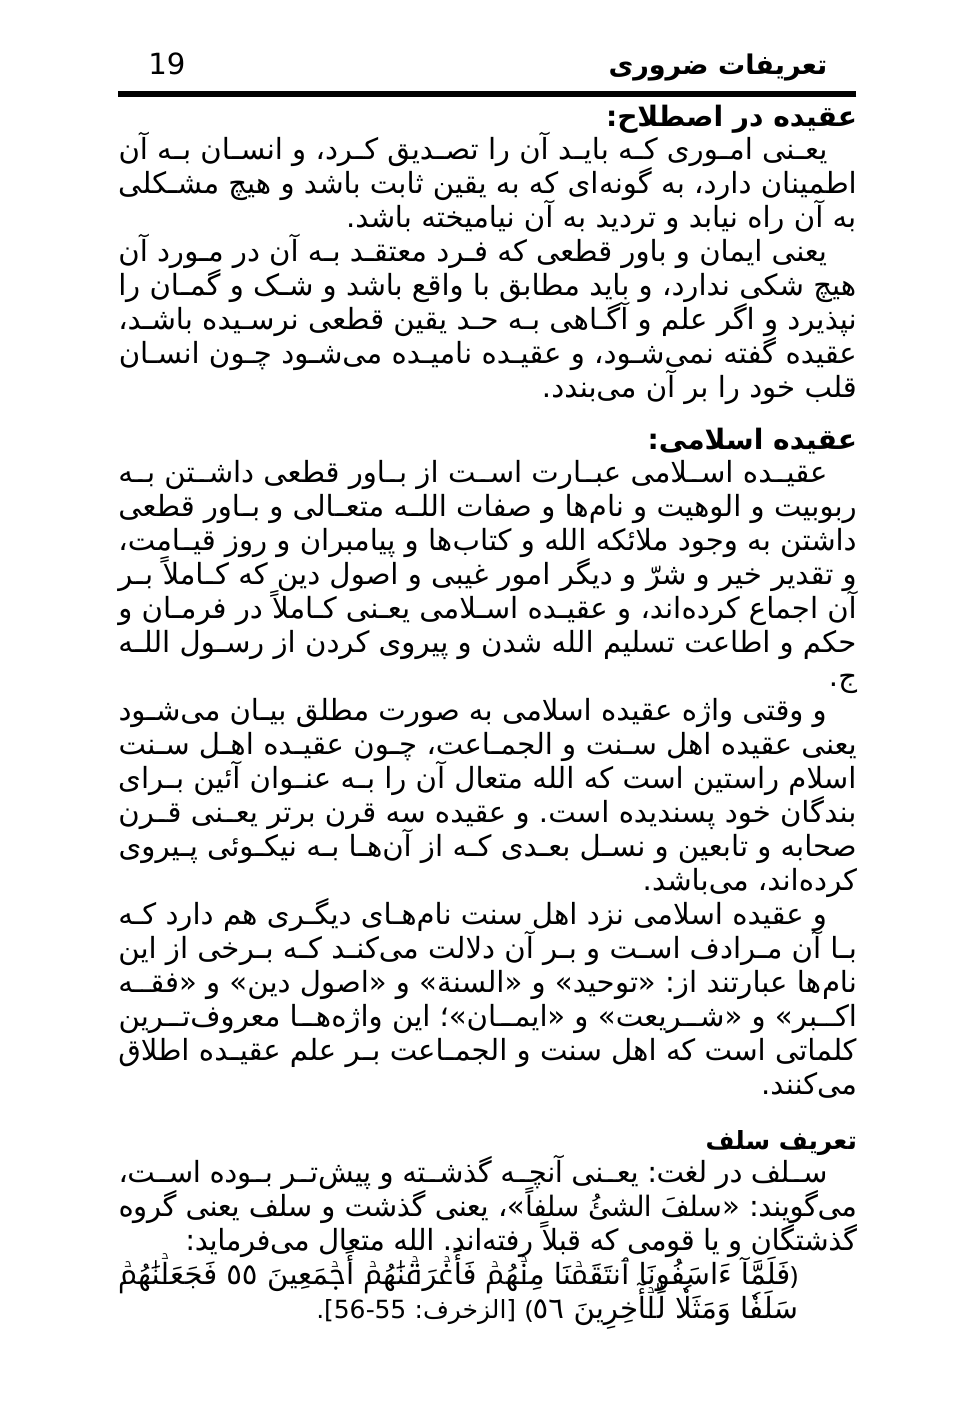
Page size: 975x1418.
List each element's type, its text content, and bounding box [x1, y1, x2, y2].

text تعریف سلف [118, 1126, 857, 1155]
text یعنی ایمان و باور قطعی که فرد معتقد به آن در مورد آن هیچ شکی ندارد، و باید مطابق با واقع باشد و شک و گمان را نپذیرد و اگر علم و آگاهی به حد یقین قطعی نرسیده باشد، عقیده گفته نمی‌شود، و عقیده نامیده می‌شود چون انسان قلب خود را بر آن می‌بندد. [118, 234, 857, 404]
text ﴿فَلَمَّآ ءَاسَفُونَا ٱنتَقَمۡنَا مِنۡهُمۡ فَأَغۡرَقۡنَٰهُمۡ أَجۡمَعِينَ ٥٥ فَجَعَلۡنَٰهُمۡ سَلَفٗا وَمَثَلٗا لِّلۡأٓخِرِينَ ٥٦﴾ [الزخرف: 55-56]. [118, 1257, 798, 1325]
text و وقتی واژه عقیده اسلامی به صورت مطلق بیان می‌شود یعنی عقیده اهل سنت و الجماعت، چون عقیده اهل سنت اسلام راستین است که الله متعال آن را به عنوان آئین برای بندگان خود پسندیده است. و عقیده سه قرن برتر یعنی قرن صحابه و تابعین و نسل بعدی که از آن‌ها به نیکوئی پیروی کرده‌اند، می‌باشد. [118, 693, 857, 897]
text عقیده اسلامی عبارت است از باور قطعی داشتن به ربوبیت و الوهیت و نام‌ها و صفات الله متعالی و باور قطعی داشتن به وجود ملائکه الله و کتاب‌ها و پیامبران و روز قیامت، و تقدیر خیر و شرّ و دیگر امور غیبی و اصول دین که کاملاً بر آن اجماع کرده‌اند، و عقیده اسلامی یعنی کاملاً در فرمان و حکم و اطاعت تسلیم الله شدن و پیروی کردن از رسول الله ج. [118, 456, 857, 693]
text یعنی اموری که باید آن را تصدیق کرد، و انسان به آن اطمینان دارد، به گونه‌ای که به یقین ثابت باشد و هیچ مشکلی به آن راه نیابد و تردید به آن نیامیخته باشد. [118, 133, 857, 234]
text عقیده اسلامی: [118, 423, 857, 456]
text عقیده در اصطلاح: [118, 100, 857, 133]
text و عقیده اسلامی نزد اهل سنت نام‌های دیگری هم دارد که با آن مرادف است و بر آن دلالت می‌کند که برخی از این نام‌ها عبارتند از: «توحید» و «السنة» و «اصول دین» و «فقه اکبر» و «شریعت» و «ایمان»؛ این واژه‌ها معروف‌ترین کلماتی است که اهل سنت و الجماعت بر علم عقیده اطلاق می‌کنند. [118, 897, 857, 1101]
text سلف در لغت: یعنی آنچه گذشته و پیش‌تر بوده است، می‌گویند: «سلفَ الشئُ سلفاً»، یعنی گذشت و سلف یعنی گروه گذشتگان و یا قومی که قبلاً رفته‌اند. الله متعال می‌فرماید: [118, 1155, 857, 1257]
